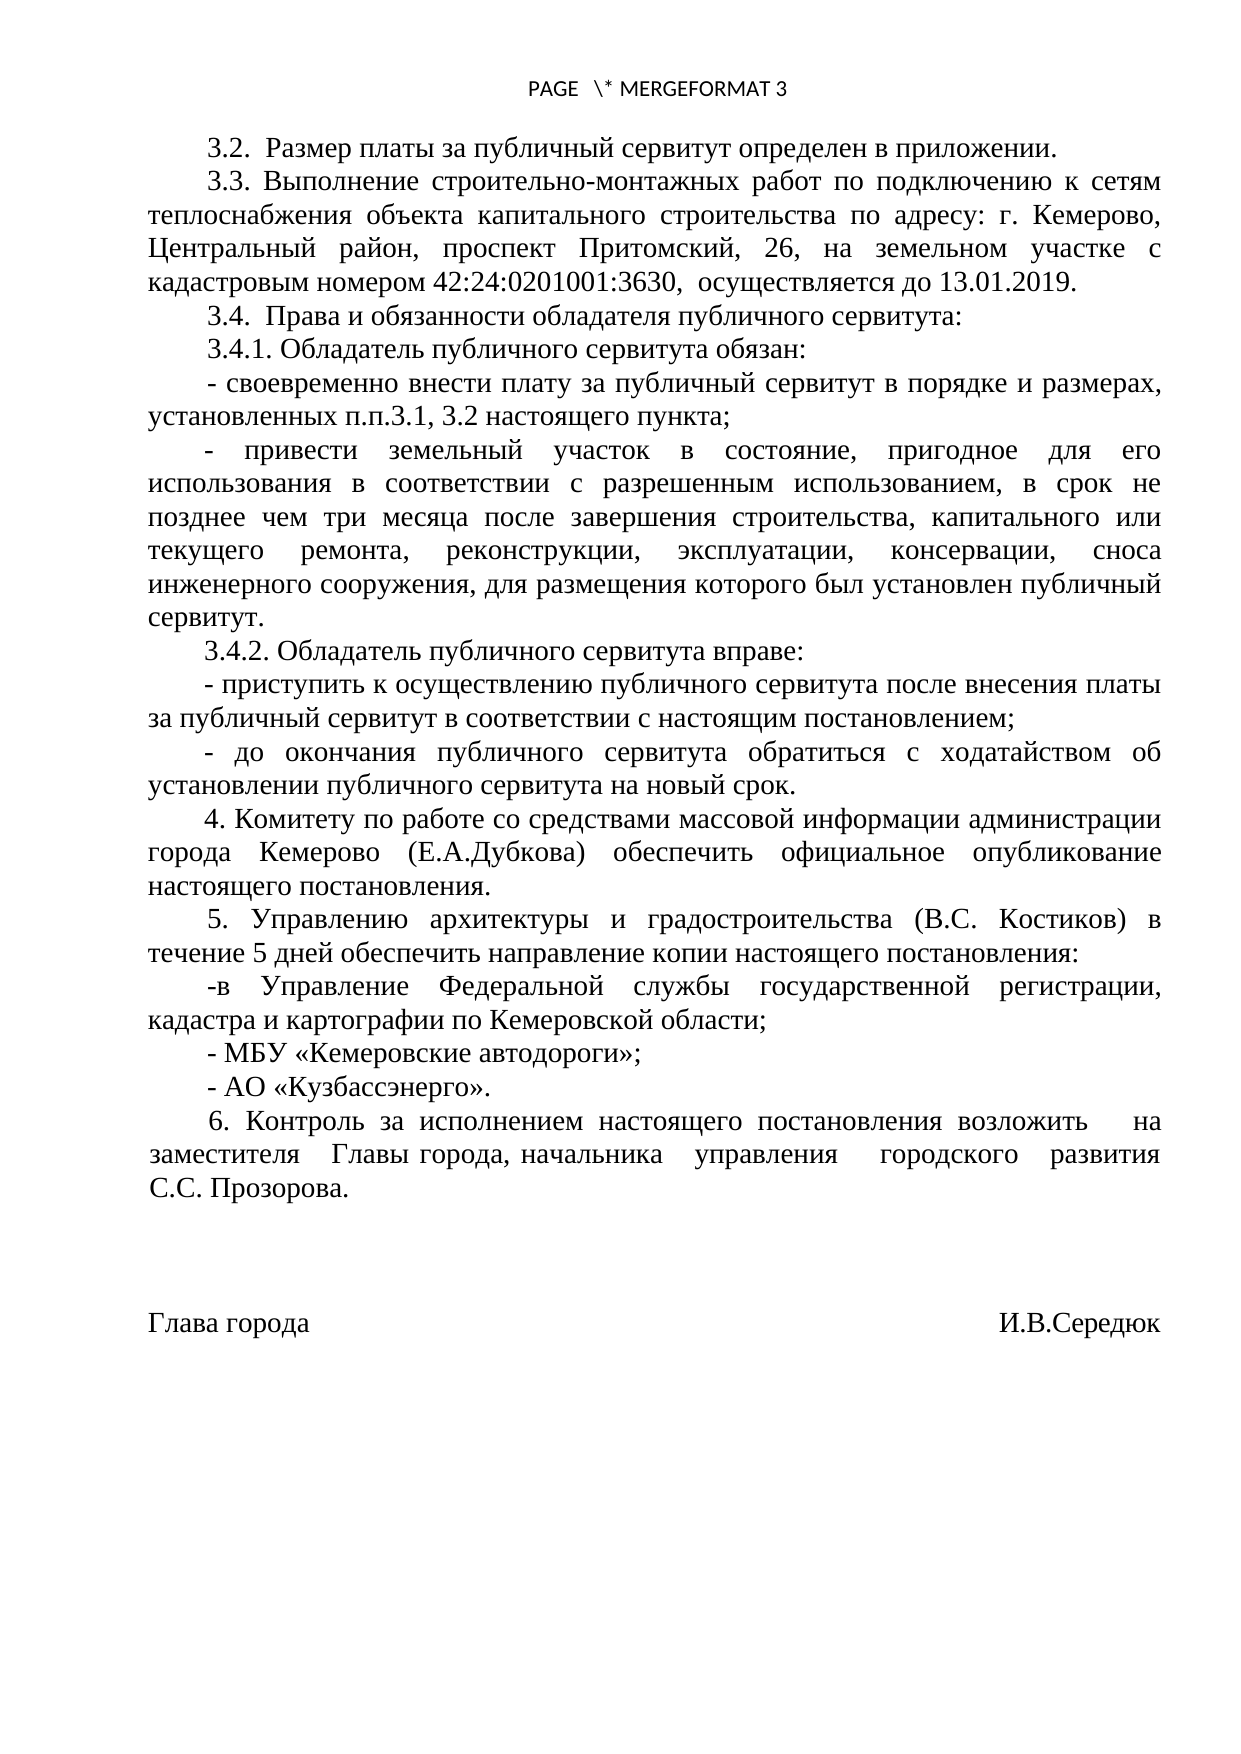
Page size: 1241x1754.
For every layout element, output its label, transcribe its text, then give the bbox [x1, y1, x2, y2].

text - привести земельный участок в состояние, пригодное для его использования в соответствии с разрешенным использованием, в срок не позднее чем три месяца после завершения строительства, капитального или текущего ремонта, реконструкции, эксплуатации, консервации, сноса инженерного сооружения, для размещения которого был установлен публичный сервитут. [148, 432, 1162, 633]
text - приступить к осуществлению публичного сервитута после внесения платы за публичный сервитут в соответствии с настоящим постановлением; [148, 667, 1162, 734]
text - МБУ «Кемеровские автодороги»; [148, 1036, 1162, 1069]
text 3.4. Права и обязанности обладателя публичного сервитута: [148, 298, 1162, 331]
text 3.4.1. Обладатель публичного сервитута обязан: [148, 331, 1162, 365]
text 3.4.2. Обладатель публичного сервитута вправе: [148, 633, 1162, 667]
text Глава города И.В.Середюк [148, 1305, 1177, 1339]
text - до окончания публичного сервитута обратиться с ходатайством об установлении публичного сервитута на новый срок. [148, 734, 1162, 801]
text 3.3. Выполнение строительно-монтажных работ по подключению к сетям теплоснабжения объекта капитального строительства по адресу: г. Кемерово, Центральный район, проспект Притомский, 26, на земельном участке с кадастровым номером 42:24:0201001:3630, осуществляется до 13.01.2019. [148, 163, 1162, 298]
text 5. Управлению архитектуры и градостроительства (В.С. Костиков) в течение 5 дней обеспечить направление копии настоящего постановления: [148, 901, 1162, 968]
text 3.2. Размер платы за публичный сервитут определен в приложении. [148, 130, 1162, 163]
text -в Управление Федеральной службы государственной регистрации, кадастра и картографии по Кемеровской области; [148, 968, 1162, 1036]
text 4. Комитету по работе со средствами массовой информации администрации города Кемерово (Е.А.Дубкова) обеспечить официальное опубликование настоящего постановления. [148, 801, 1162, 901]
text 6. Контроль за исполнением настоящего постановления возложить на заместителя Главы города, начальника управления городского развития С.С. Прозорова. [149, 1103, 1162, 1205]
text - своевременно внести плату за публичный сервитут в порядке и размерах, установленных п.п.3.1, 3.2 настоящего пункта; [148, 365, 1162, 432]
text - АО «Кузбассэнерго». [148, 1069, 1162, 1103]
